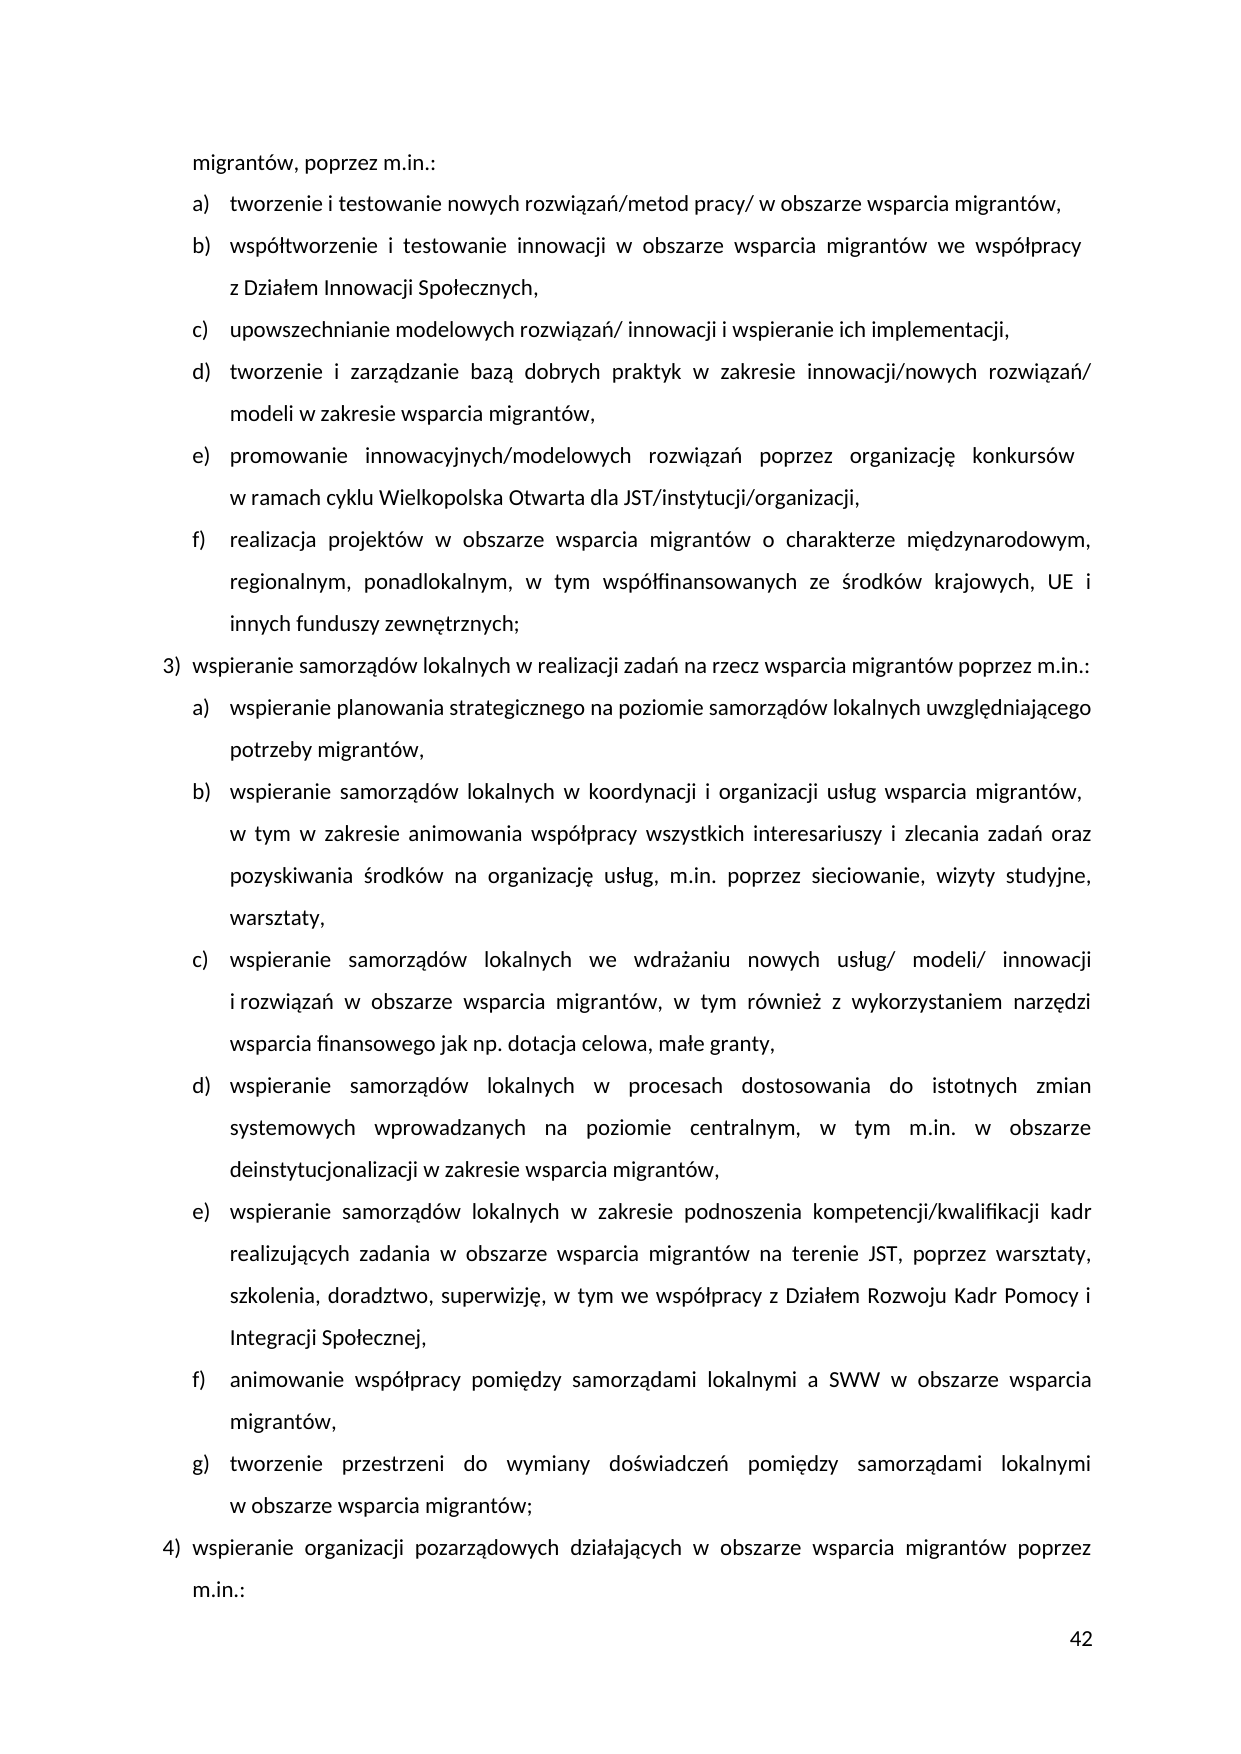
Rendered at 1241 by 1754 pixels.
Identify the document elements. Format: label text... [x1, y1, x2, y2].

list tworzenie i testowanie nowych rozwiązań/metod pracy/ w obszarze wsparcia migrantów, [192, 189, 1093, 218]
list wspieranie samorządów lokalnych w zakresie podnoszenia kompetencji/kwalifikacji kadr realizujących zadania w obszarze wsparcia migrantów na terenie JST, poprzez warsztaty, szkolenia, doradztwo, superwizję, w tym we współpracy z Działem Rozwoju Kadr Pomocy i Integracji Społecznej, [192, 1197, 1093, 1351]
list wspieranie samorządów lokalnych w realizacji zadań na rzecz wsparcia migrantów poprzez m.in.: [162, 651, 1093, 679]
list wspieranie samorządów lokalnych w koordynacji i organizacji usług wsparcia migrantów, w tym w zakresie animowania współpracy wszystkich interesariuszy i zlecania zadań oraz pozyskiwania środków na organizację usług, m.in. poprzez sieciowanie, wizyty studyjne, warsztaty, [192, 777, 1093, 931]
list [162, 148, 1093, 176]
list wspieranie samorządów lokalnych we wdrażaniu nowych usług/ modeli/ innowacji i rozwiązań w obszarze wsparcia migrantów, w tym również z wykorzystaniem narzędzi wsparcia finansowego jak np. dotacja celowa, małe granty, [192, 945, 1093, 1057]
list animowanie współpracy pomiędzy samorządami lokalnymi a SWW w obszarze wsparcia migrantów, [192, 1365, 1093, 1435]
list upowszechnianie modelowych rozwiązań/ innowacji i wspieranie ich implementacji, [192, 316, 1093, 343]
list współtworzenie i testowanie innowacji w obszarze wsparcia migrantów we współpracy z Działem Innowacji Społecznych, [192, 232, 1093, 302]
list promowanie innowacyjnych/modelowych rozwiązań poprzez organizację konkursów w ramach cyklu Wielkopolska Otwarta dla JST/instytucji/organizacji, [192, 441, 1093, 511]
list wspieranie planowania strategicznego na poziomie samorządów lokalnych uwzględniającego potrzeby migrantów, [192, 693, 1093, 763]
list wspieranie organizacji pozarządowych działających w obszarze wsparcia migrantów poprzez m.in.: [162, 1533, 1093, 1603]
list wspieranie samorządów lokalnych w procesach dostosowania do istotnych zmian systemowych wprowadzanych na poziomie centralnym, w tym m.in. w obszarze deinstytucjonalizacji w zakresie wsparcia migrantów, [192, 1071, 1093, 1183]
list tworzenie i zarządzanie bazą dobrych praktyk w zakresie innowacji/nowych rozwiązań/ modeli w zakresie wsparcia migrantów, [192, 357, 1093, 427]
list realizacja projektów w obszarze wsparcia migrantów o charakterze międzynarodowym, regionalnym, ponadlokalnym, w tym współfinansowanych ze środków krajowych, UE i innych funduszy zewnętrznych; [192, 525, 1093, 637]
list tworzenie przestrzeni do wymiany doświadczeń pomiędzy samorządami lokalnymi w obszarze wsparcia migrantów; [192, 1449, 1093, 1519]
